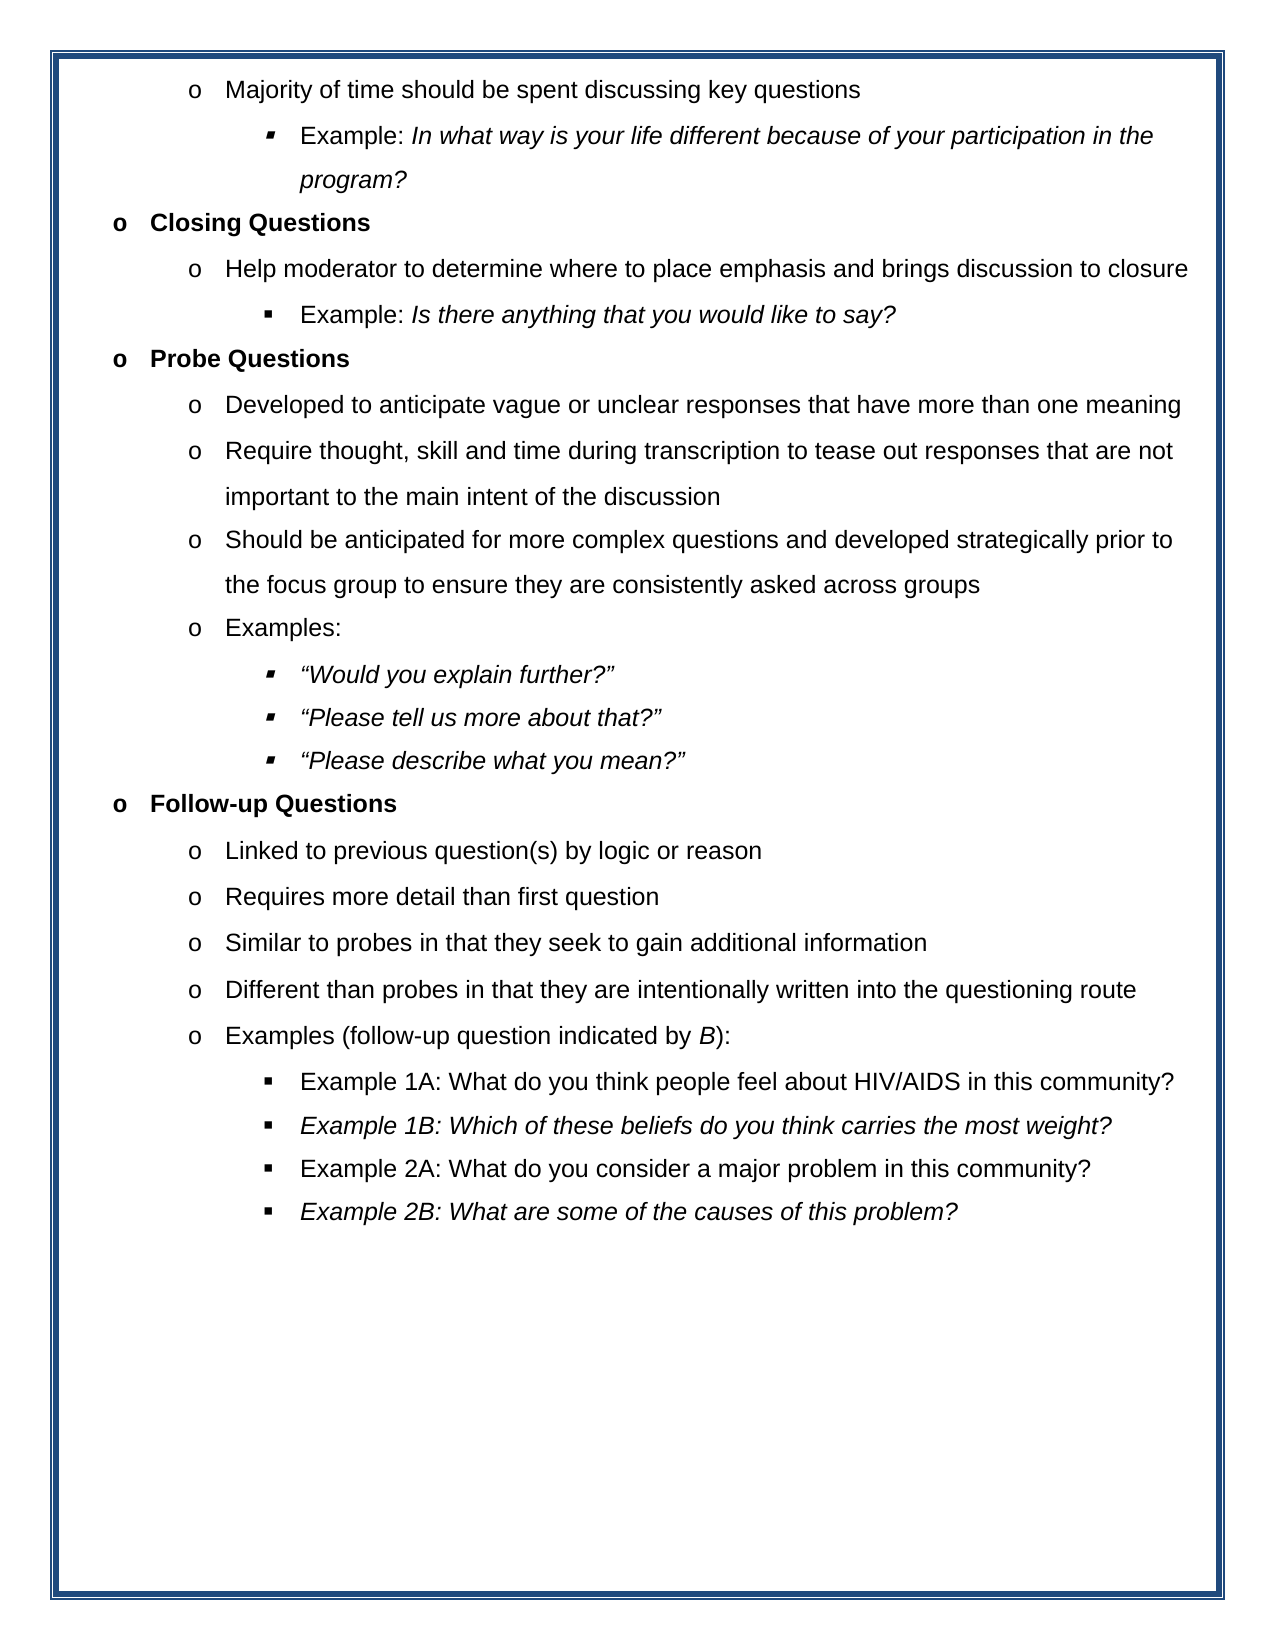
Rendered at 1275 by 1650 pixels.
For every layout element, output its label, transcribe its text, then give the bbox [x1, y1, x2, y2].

list “Please tell us more about that?” [262, 703, 1200, 732]
list Examples: [187, 613, 1200, 644]
list Example 1A: What do you think people feel about HIV/AIDS in this community? [262, 1067, 1200, 1096]
list Developed to anticipate vague or unclear responses that have more than one meaning [187, 390, 1200, 421]
list “Would you explain further?” [262, 659, 1200, 688]
list Follow-up Questions [112, 789, 1200, 820]
list Closing Questions [112, 208, 1200, 239]
list Example 2B: What are some of the causes of this problem? [262, 1197, 1200, 1226]
list Probe Questions [112, 344, 1200, 374]
list Help moderator to determine where to place emphasis and brings discussion to closure [187, 254, 1200, 285]
list Example 1B: Which of these beliefs do you think carries the most weight? [262, 1111, 1200, 1139]
list Majority of time should be spent discussing key questions [187, 75, 1200, 106]
list Examples (follow-up question indicated by B): [187, 1021, 1200, 1052]
list Example: In what way is your life different because of your participation in the program? [262, 121, 1200, 193]
list Requires more detail than first question [187, 882, 1200, 913]
list Different than probes in that they are intentionally written into the questioning route [187, 975, 1200, 1006]
list Should be anticipated for more complex questions and developed strategically prior to the focus group to ensure they are consistently asked across groups [187, 525, 1200, 599]
list Example 2A: What do you consider a major problem in this community? [262, 1154, 1200, 1183]
list Example: Is there anything that you would like to say? [262, 300, 1200, 329]
list Require thought, skill and time during transcription to tease out responses that are not important to the main intent of the discussion [187, 436, 1200, 510]
list Similar to probes in that they seek to gain additional information [187, 928, 1200, 959]
list “Please describe what you mean?” [262, 746, 1200, 775]
list Linked to previous question(s) by logic or reason [187, 836, 1200, 867]
